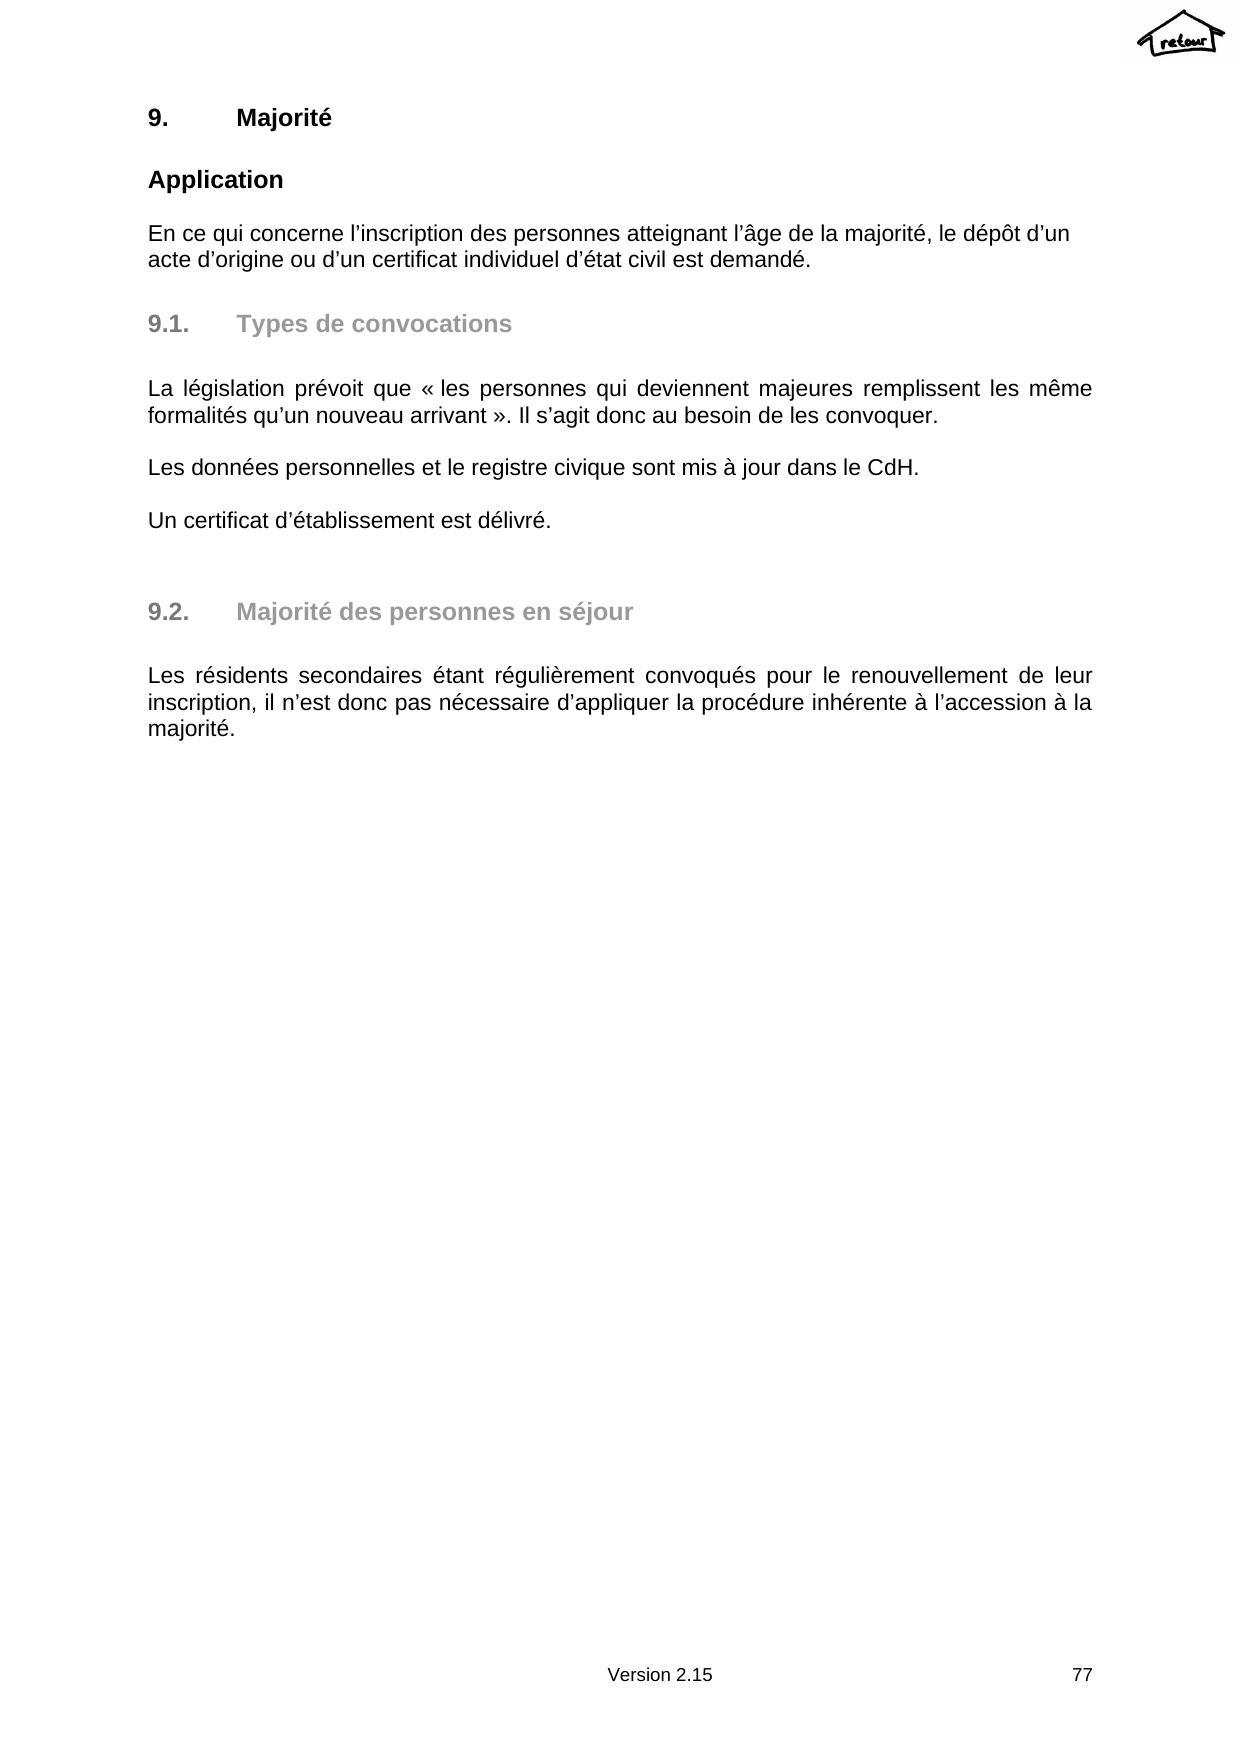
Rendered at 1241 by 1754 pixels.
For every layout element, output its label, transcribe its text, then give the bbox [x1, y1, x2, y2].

picture [1118, 0, 1240, 67]
subtitle Majorité [148, 103, 1093, 132]
text La législation prévoit que « les personnes qui deviennent majeures remplissent les même formalités qu’un nouveau arrivant ». Il s’agit donc au besoin de les convoquer. [148, 375, 1093, 428]
subtitle Majorité des personnes en séjour [148, 597, 1093, 626]
text Les données personnelles et le registre civique sont mis à jour dans le CdH. [148, 454, 1093, 481]
text Application [148, 165, 1093, 193]
text Les résidents secondaires étant régulièrement convoqués pour le renouvellement de leur inscription, il n’est donc pas nécessaire d’appliquer la procédure inhérente à l’accession à la majorité. [148, 662, 1093, 742]
text En ce qui concerne l’inscription des personnes atteignant l’âge de la majorité, le dépôt d’un acte d’origine ou d’un certificat individuel d’état civil est demandé. [148, 220, 1093, 273]
subtitle Types de convocations [148, 309, 1093, 338]
text Un certificat d’établissement est délivré. [148, 507, 1093, 533]
